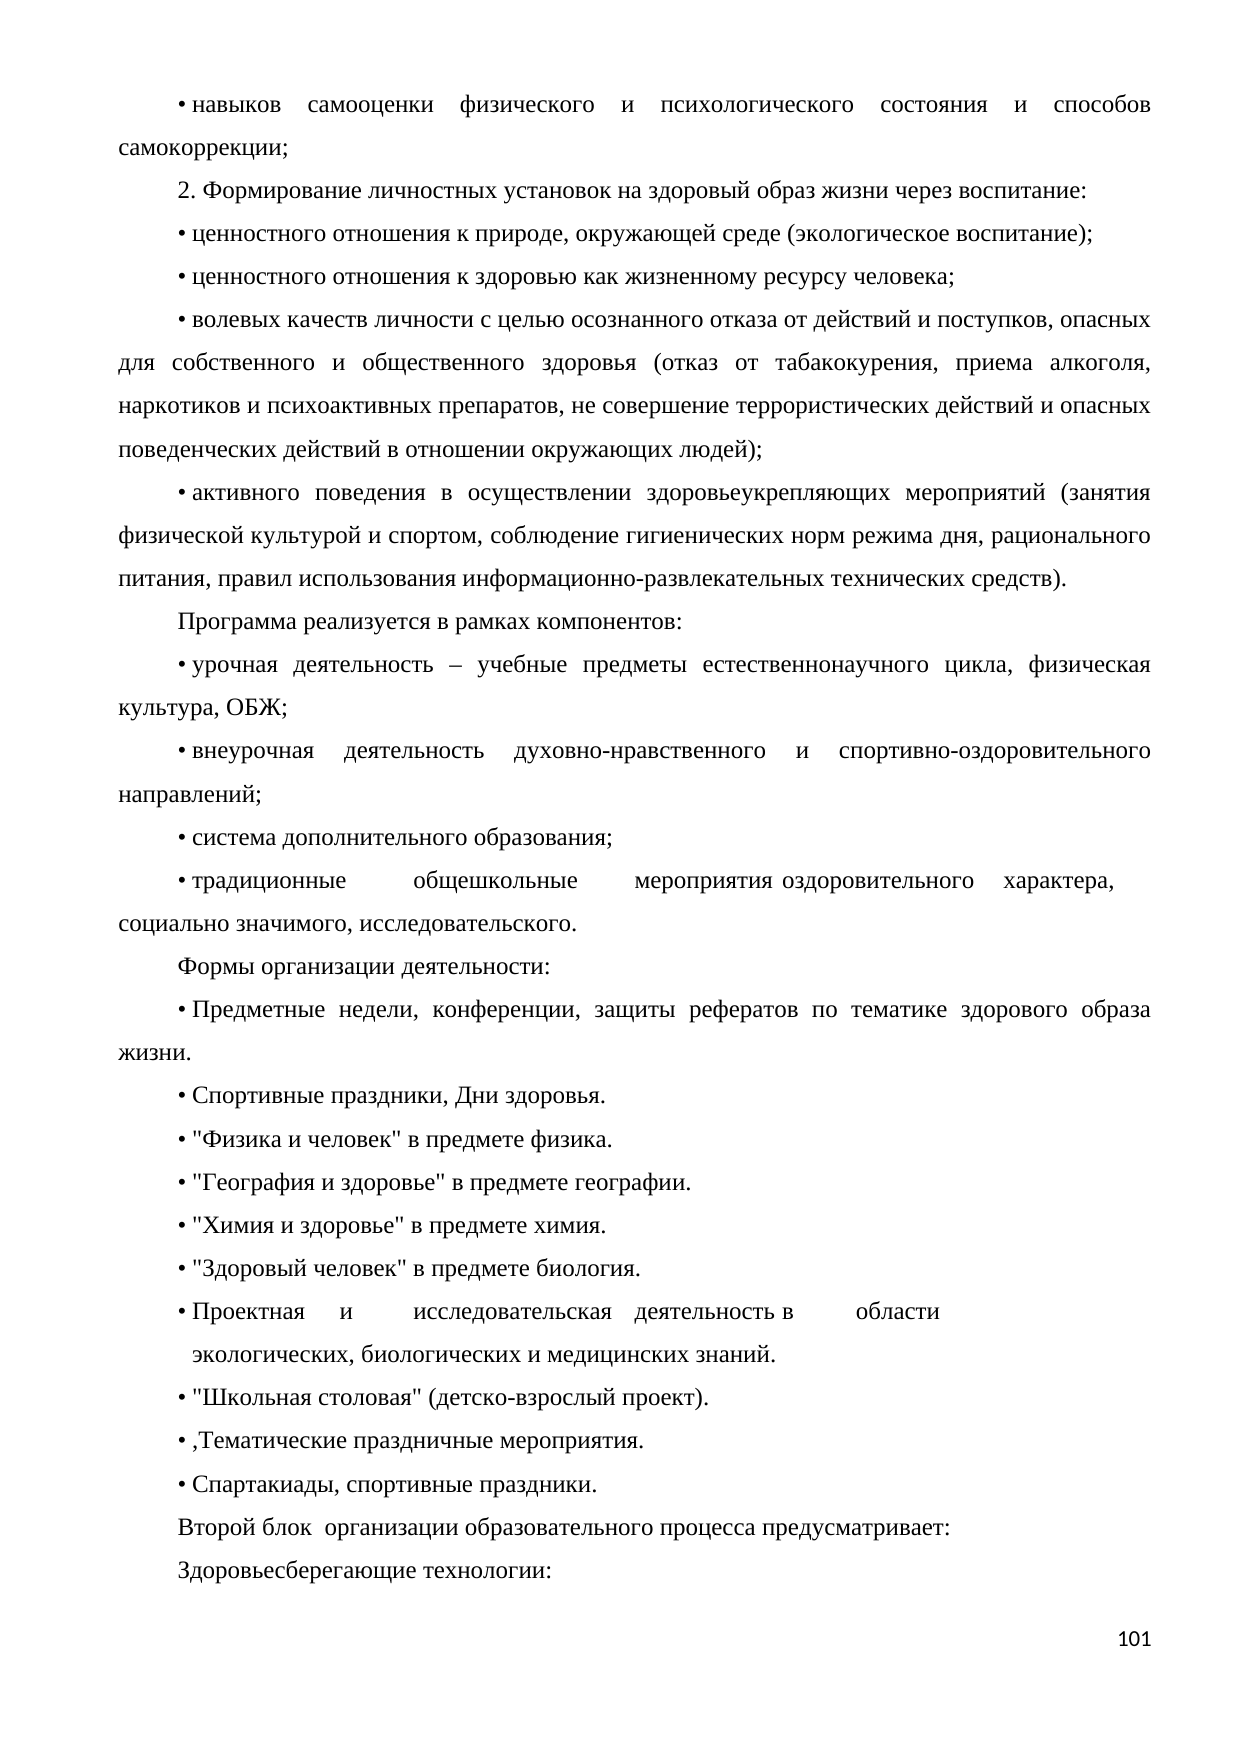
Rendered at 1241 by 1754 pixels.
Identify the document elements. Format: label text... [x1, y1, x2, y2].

text • традиционные общешкольные мероприятия оздоровительного характера, социально значимого, исследовательского. [118, 865, 1152, 937]
text • ,Тематические праздничные мероприятия. [118, 1426, 1152, 1454]
text Формы организации деятельности: [118, 951, 1152, 980]
text • система дополнительного образования; [118, 822, 1152, 851]
text • "География и здоровье" в предмете географии. [118, 1167, 1152, 1196]
text • активного поведения в осуществлении здоровьеукрепляющих мероприятий (занятия физической культурой и спортом, соблюдение гигиенических норм режима дня, рационального питания, правил использования информационно-развлекательных технических средств). [118, 477, 1152, 592]
text • Спортивные праздники, Дни здоровья. [118, 1081, 1152, 1109]
text • урочная деятельность – учебные предметы естественнонаучного цикла, физическая культура, ОБЖ; [118, 649, 1152, 721]
text Второй блок организации образовательного процесса предусматривает: [118, 1512, 1152, 1541]
text Здоровьесберегающие технологии: [118, 1555, 1152, 1584]
text • "Здоровый человек" в предмете биология. [118, 1253, 1152, 1282]
text • ценностного отношения к природе, окружающей среде (экологическое воспитание); [118, 218, 1152, 247]
text • навыков самооценки физического и психологического состояния и способов самокоррекции; [118, 89, 1152, 161]
text • "Физика и человек" в предмете физика. [118, 1124, 1152, 1152]
text • "Школьная столовая" (детско-взрослый проект). [118, 1382, 1152, 1411]
text • Спартакиады, спортивные праздники. [118, 1469, 1152, 1497]
text 2. Формирование личностных установок на здоровый образ жизни через воспитание: [118, 175, 1152, 204]
text • Предметные недели, конференции, защиты рефератов по тематике здорового образа жизни. [118, 994, 1152, 1066]
text Программа реализуется в рамках компонентов: [118, 606, 1152, 635]
text • Проектная и исследовательская деятельность в области экологических, биологических и медицинских знаний. [118, 1296, 1152, 1368]
text • внеурочная деятельность духовно-нравственного и спортивно-оздоровительного направлений; [118, 736, 1152, 807]
text • ценностного отношения к здоровью как жизненному ресурсу человека; [118, 261, 1152, 290]
text • "Химия и здоровье" в предмете химия. [118, 1210, 1152, 1239]
text • волевых качеств личности с целью осознанного отказа от действий и поступков, опасных для собственного и общественного здоровья (отказ от табакокурения, приема алкоголя, наркотиков и психоактивных препаратов, не совершение террористических действий и опасных поведенческих действий в отношении окружающих людей); [118, 304, 1152, 462]
